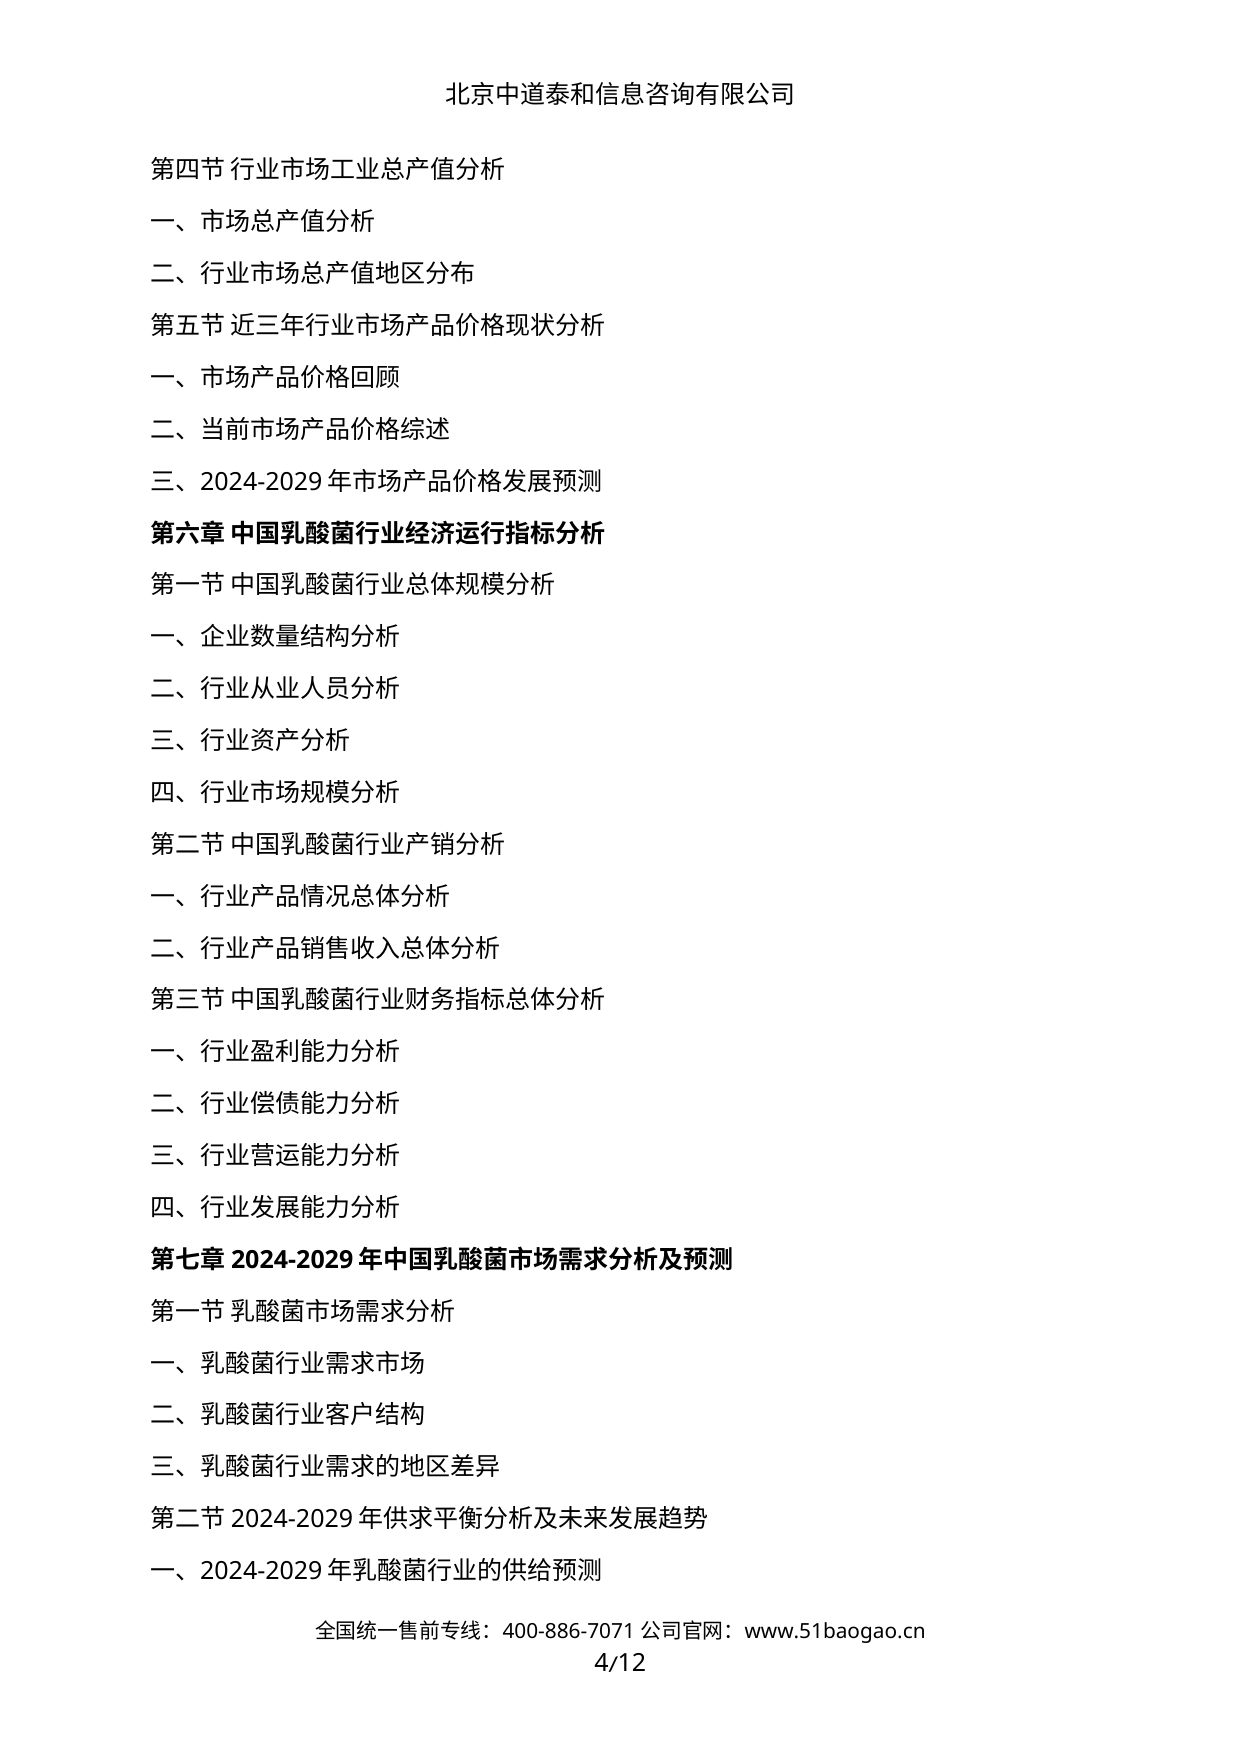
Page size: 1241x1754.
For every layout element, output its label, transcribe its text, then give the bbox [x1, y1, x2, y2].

text 二、乳酸菌行业客户结构 [150, 1395, 1090, 1431]
text 四、行业市场规模分析 [150, 772, 1090, 809]
text 第二节 中国乳酸菌行业产销分析 [150, 824, 1090, 861]
text 第六章 中国乳酸菌行业经济运行指标分析 [150, 513, 1090, 549]
text 第一节 中国乳酸菌行业总体规模分析 [150, 565, 1090, 601]
text 第五节 近三年行业市场产品价格现状分析 [150, 306, 1090, 342]
text 三、乳酸菌行业需求的地区差异 [150, 1447, 1090, 1483]
text 第四节 行业市场工业总产值分析 [150, 150, 1090, 186]
text 三、行业营运能力分析 [150, 1136, 1090, 1172]
text 三、行业资产分析 [150, 721, 1090, 757]
text 一、行业盈利能力分析 [150, 1032, 1090, 1068]
text 一、企业数量结构分析 [150, 617, 1090, 653]
text 二、行业市场总产值地区分布 [150, 254, 1090, 290]
text 一、2024-2029年乳酸菌行业的供给预测 [150, 1551, 1090, 1587]
text 二、行业从业人员分析 [150, 669, 1090, 705]
text 二、行业产品销售收入总体分析 [150, 928, 1090, 964]
text 一、市场总产值分析 [150, 202, 1090, 238]
text 第二节 2024-2029年供求平衡分析及未来发展趋势 [150, 1499, 1090, 1535]
text 四、行业发展能力分析 [150, 1187, 1090, 1224]
text 第一节 乳酸菌市场需求分析 [150, 1291, 1090, 1327]
text 一、乳酸菌行业需求市场 [150, 1343, 1090, 1379]
text 第七章 2024-2029年中国乳酸菌市场需求分析及预测 [150, 1239, 1090, 1276]
text 一、行业产品情况总体分析 [150, 876, 1090, 912]
text 三、2024-2029年市场产品价格发展预测 [150, 461, 1090, 497]
text 二、行业偿债能力分析 [150, 1084, 1090, 1120]
text 一、市场产品价格回顾 [150, 357, 1090, 394]
text 第三节 中国乳酸菌行业财务指标总体分析 [150, 980, 1090, 1016]
text 二、当前市场产品价格综述 [150, 409, 1090, 446]
